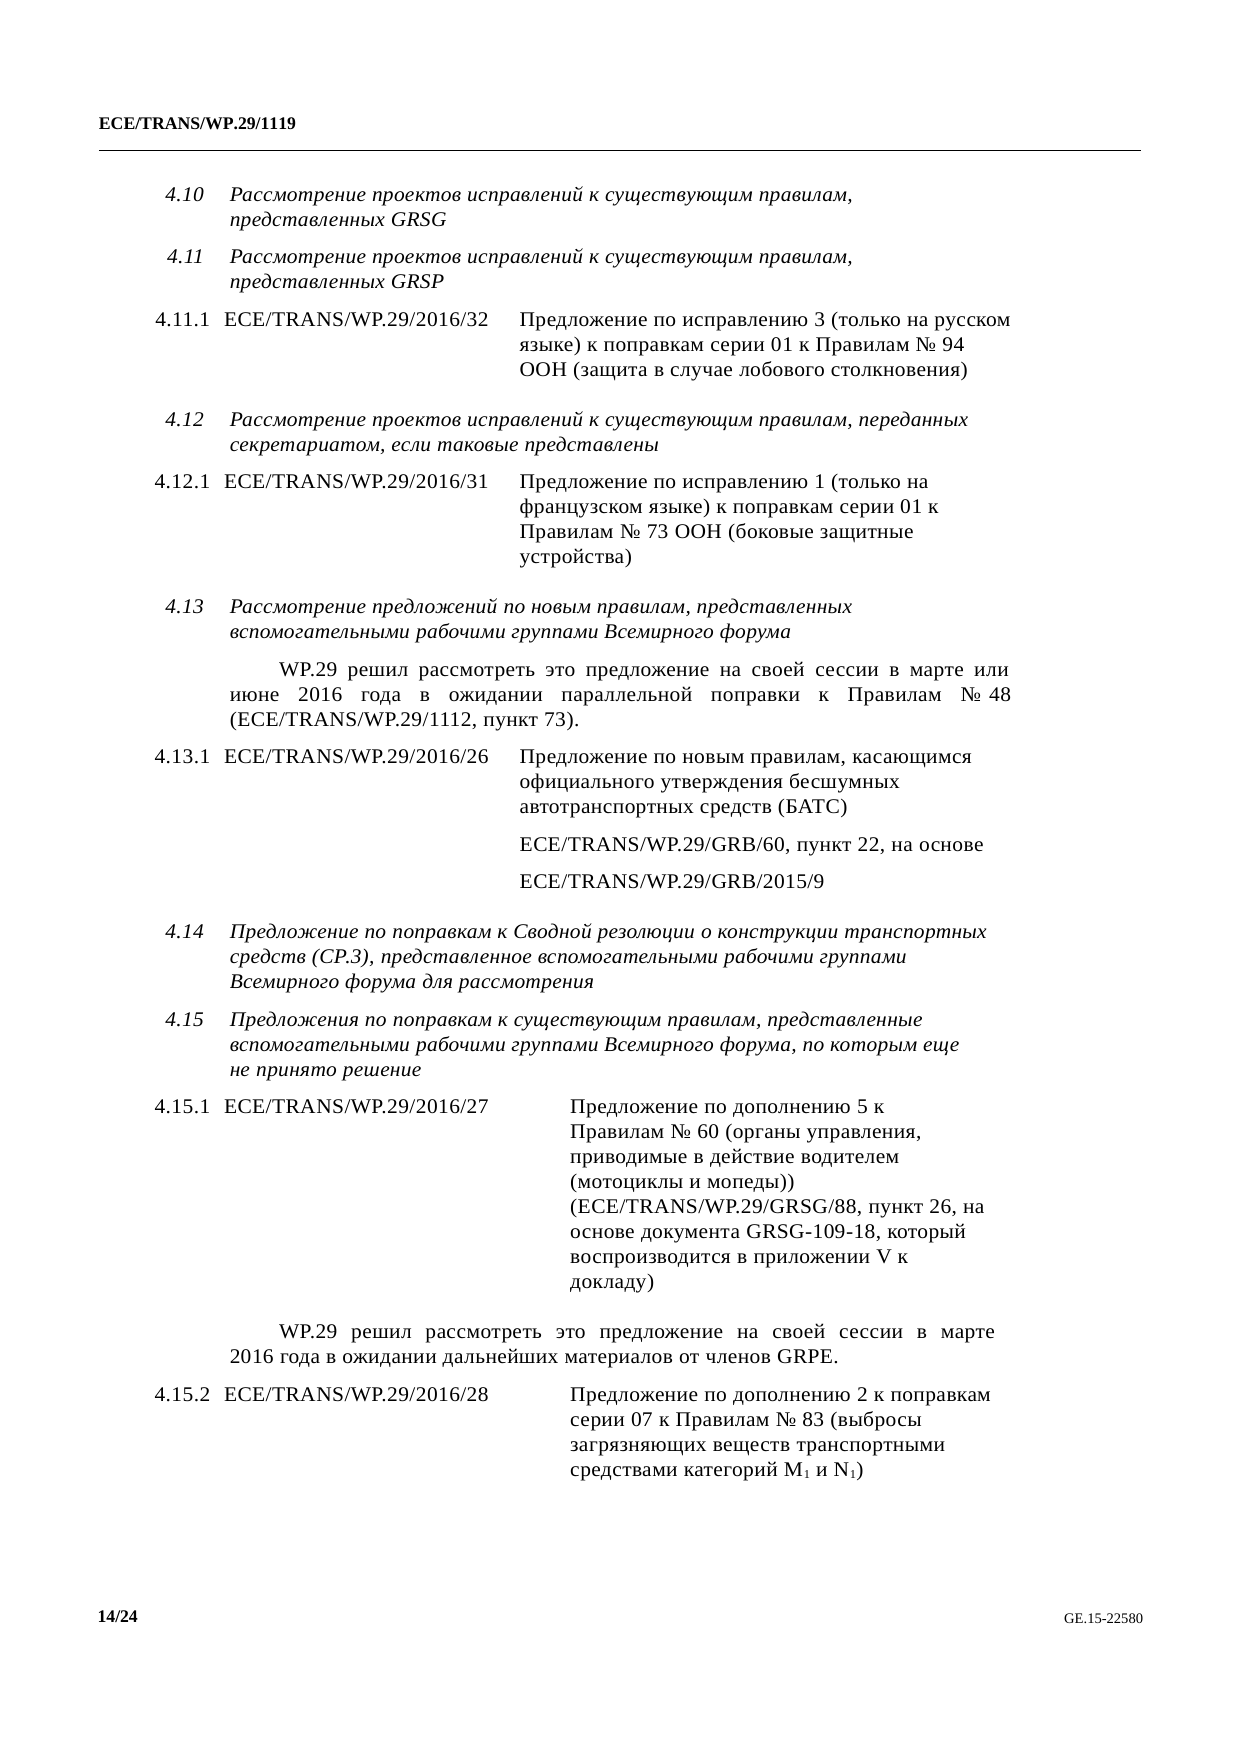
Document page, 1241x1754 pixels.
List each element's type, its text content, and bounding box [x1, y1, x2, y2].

table_header 4.12.1 [98, 469, 210, 581]
text 4.13 Рассмотрение предложений по новым правилам, представленных вспомогательными рабочими группами Всемирного форума [97, 594, 1011, 644]
text 4.15 Предложения по поправкам к существующим правилам, представленные вспомогательными рабочими группами Всемирного форума, по которым еще не принято решение [97, 1006, 1011, 1081]
table_header ECE/TRANS/WP.29/2016/28 [210, 1381, 570, 1494]
text WP.29 решил рассмотреть это предложение на своей сессии в марте или июне 2016 года в ожидании параллельной поправки к Правилам № 48 (ECE/TRANS/WP.29/1112, пункт 73). [229, 656, 1011, 731]
table_header Предложение по дополнению 2 к поправкам серии 07 к Правилам № 83 (выбросы загрязняющих веществ транспортными средствами категорий M1 и N1) [570, 1381, 1016, 1494]
table_header Предложение по исправлению 3 (только на русском языке) к поправкам серии 01 к Правилам № 94 ООН (защита в случае лобового столкновения) [519, 306, 1016, 394]
table_header Предложение по новым правилам, касающимся официального утверждения бесшумных автотранспортных средств (БАТС) ECE/TRANS/WP.29/GRB/60, пункт 22, на основе ECE/TRANS/WP.29/GRB/2015/9 [519, 744, 1016, 906]
text 4.10 Рассмотрение проектов исправлений к существующим правилам, представленных GRSG [97, 181, 1011, 231]
table_header Предложение по дополнению 5 к Правилам № 60 (органы управления, приводимые в действие водителем (мотоциклы и мопеды)) (ECE/TRANS/WP.29/GRSG/88, пункт 26, на основе документа GRSG-109-18, который воспроизводится в приложении V к докладу) [570, 1094, 998, 1306]
table_header ECE/TRANS/WP.29/2016/27 [210, 1094, 570, 1306]
text 4.12 Рассмотрение проектов исправлений к существующим правилам, переданных секретариатом, если таковые представлены [97, 406, 1011, 456]
table_header Предложение по исправлению 1 (только на французском языке) к поправкам серии 01 к Правилам № 73 ООН (боковые защитные устройства) [519, 469, 1016, 581]
text WP.29 решил рассмотреть это предложение на своей сессии в марте 2016 года в ожидании дальнейших материалов от членов GRPE. [229, 1319, 1011, 1369]
table_header 4.15.2 [98, 1381, 210, 1494]
table_header 4.11.1 [98, 306, 210, 394]
text 4.11 Рассмотрение проектов исправлений к существующим правилам, представленных GRSP [97, 244, 1011, 294]
table_header ECE/TRANS/WP.29/2016/31 [210, 469, 519, 581]
text 4.14 Предложение по поправкам к Сводной резолюции о конструкции транспортных средств (СР.3), представленное вспомогательными рабочими группами Всемирного форума для рассмотрения [97, 919, 1011, 994]
table_header ECE/TRANS/WP.29/2016/32 [210, 306, 519, 394]
table_header 4.13.1 [98, 744, 210, 906]
table_header 4.15.1 [98, 1094, 210, 1306]
table_header ECE/TRANS/WP.29/2016/26 [210, 744, 519, 906]
